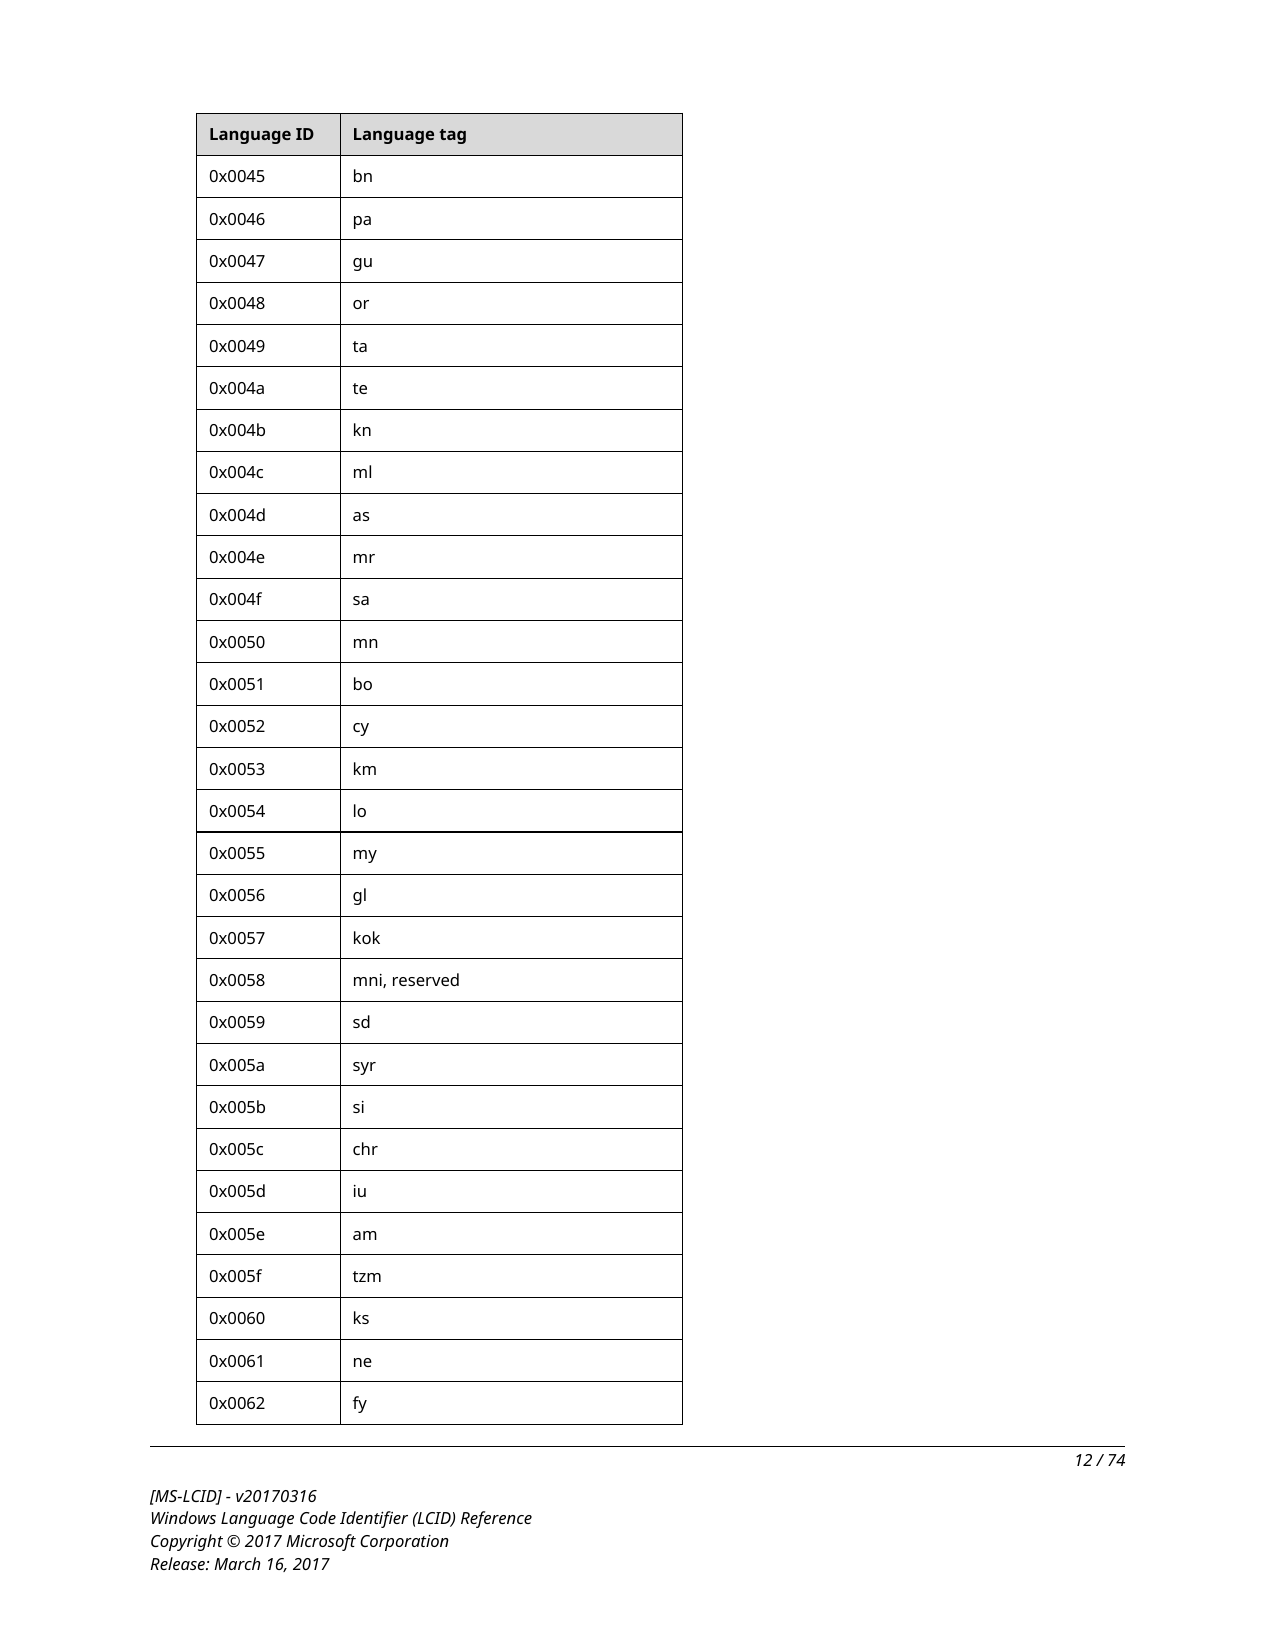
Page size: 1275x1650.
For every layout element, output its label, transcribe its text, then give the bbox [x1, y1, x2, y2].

table_cell tzm [341, 1255, 682, 1297]
table_cell ks [341, 1298, 682, 1339]
table_cell 0x0058 [197, 959, 340, 1001]
table_cell 0x004e [197, 536, 340, 578]
table_cell te [341, 367, 682, 408]
table_cell 0x0054 [197, 790, 340, 831]
table_cell 0x0053 [197, 748, 340, 789]
table_cell 0x0050 [197, 621, 340, 662]
table_cell mni, reserved [341, 959, 682, 1001]
table_cell am [341, 1213, 682, 1254]
table_cell 0x0055 [197, 833, 340, 874]
table_cell 0x0046 [197, 198, 340, 239]
table_cell 0x005b [197, 1086, 340, 1127]
table_cell kn [341, 410, 682, 451]
table_cell 0x0045 [197, 156, 340, 197]
table_cell gl [341, 875, 682, 916]
table_cell lo [341, 790, 682, 831]
table_cell 0x0048 [197, 283, 340, 324]
table_cell 0x004a [197, 367, 340, 408]
table_cell 0x0060 [197, 1298, 340, 1339]
table_cell 0x0056 [197, 875, 340, 916]
table_cell ta [341, 325, 682, 366]
table_cell km [341, 748, 682, 789]
table_cell 0x0062 [197, 1382, 340, 1423]
table_cell sd [341, 1002, 682, 1043]
table_cell 0x0059 [197, 1002, 340, 1043]
table_cell 0x004f [197, 579, 340, 620]
table_cell 0x004d [197, 494, 340, 535]
table_cell 0x0052 [197, 706, 340, 747]
table_cell 0x004c [197, 452, 340, 493]
table_cell 0x0049 [197, 325, 340, 366]
table_cell syr [341, 1044, 682, 1085]
table_cell 0x005e [197, 1213, 340, 1254]
table_cell 0x005d [197, 1171, 340, 1212]
table_cell kok [341, 917, 682, 958]
table_cell my [341, 833, 682, 874]
table_cell 0x0057 [197, 917, 340, 958]
table_cell or [341, 283, 682, 324]
table_cell gu [341, 240, 682, 282]
table_cell bo [341, 663, 682, 704]
table_cell cy [341, 706, 682, 747]
table_cell 0x0051 [197, 663, 340, 704]
table_cell mn [341, 621, 682, 662]
table_cell pa [341, 198, 682, 239]
table_cell iu [341, 1171, 682, 1212]
table_cell sa [341, 579, 682, 620]
table_cell chr [341, 1129, 682, 1170]
table_cell mr [341, 536, 682, 578]
table_cell 0x004b [197, 410, 340, 451]
table_cell bn [341, 156, 682, 197]
table_header Language ID [197, 114, 340, 155]
table_cell 0x005a [197, 1044, 340, 1085]
table_cell as [341, 494, 682, 535]
table_cell ne [341, 1340, 682, 1381]
table_cell si [341, 1086, 682, 1127]
table_cell 0x0047 [197, 240, 340, 282]
table_cell 0x005f [197, 1255, 340, 1297]
table_cell ml [341, 452, 682, 493]
table_cell fy [341, 1382, 682, 1423]
table_cell 0x005c [197, 1129, 340, 1170]
table_header Language tag [341, 114, 682, 155]
table_cell 0x0061 [197, 1340, 340, 1381]
